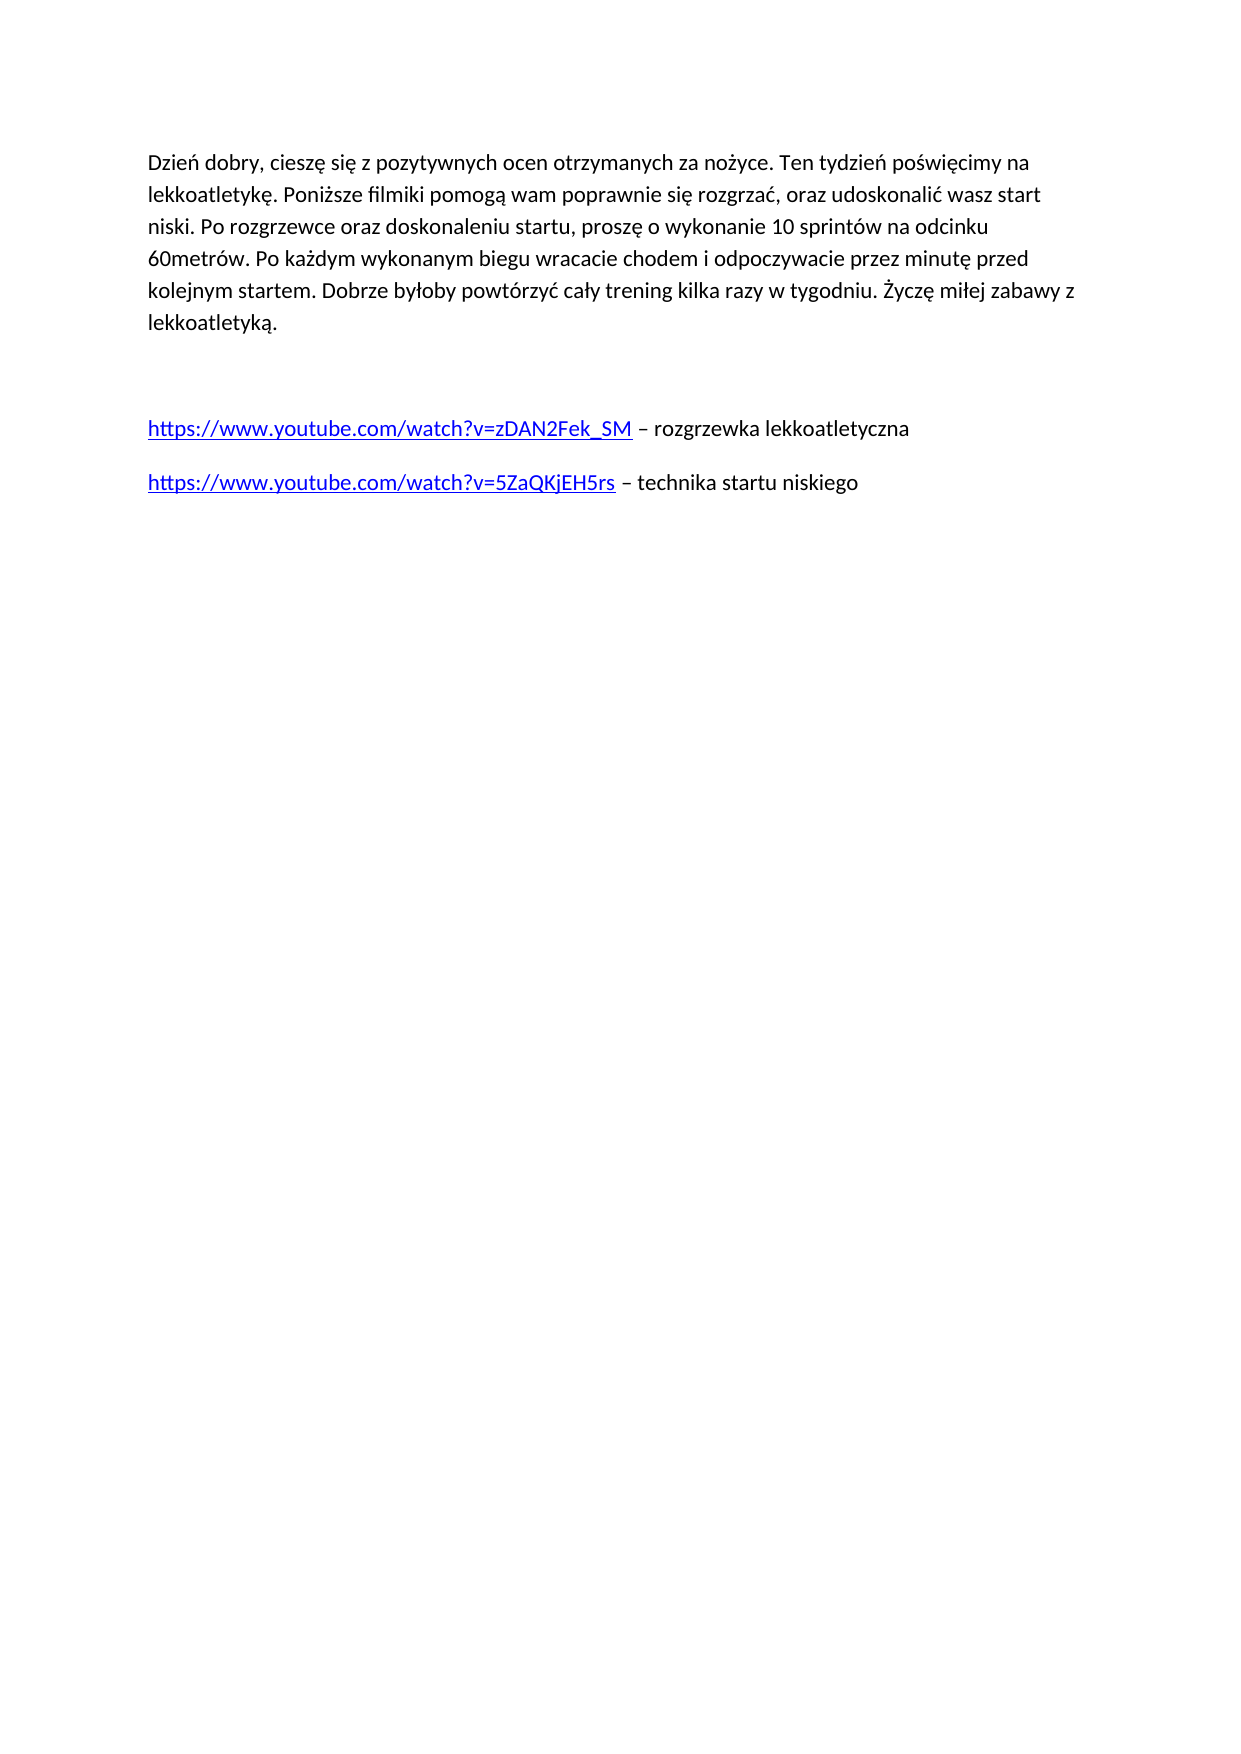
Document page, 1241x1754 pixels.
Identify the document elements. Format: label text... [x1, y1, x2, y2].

text Dzień dobry, cieszę się z pozytywnych ocen otrzymanych za nożyce. Ten tydzień poświęcimy na lekkoatletykę. Poniższe filmiki pomogą wam poprawnie się rozgrzać, oraz udoskonalić wasz start niski. Po rozgrzewce oraz doskonaleniu startu, proszę o wykonanie 10 sprintów na odcinku 60metrów. Po każdym wykonanym biegu wracacie chodem i odpoczywacie przez minutę przed kolejnym startem. Dobrze byłoby powtórzyć cały trening kilka razy w tygodniu. Życzę miłej zabawy z lekkoatletyką. [148, 148, 1093, 337]
text https://www.youtube.com/watch?v=5ZaQKjEH5rs – technika startu niskiego [148, 468, 1093, 496]
text https://www.youtube.com/watch?v=zDAN2Fek_SM – rozgrzewka lekkoatletyczna [148, 414, 1093, 443]
